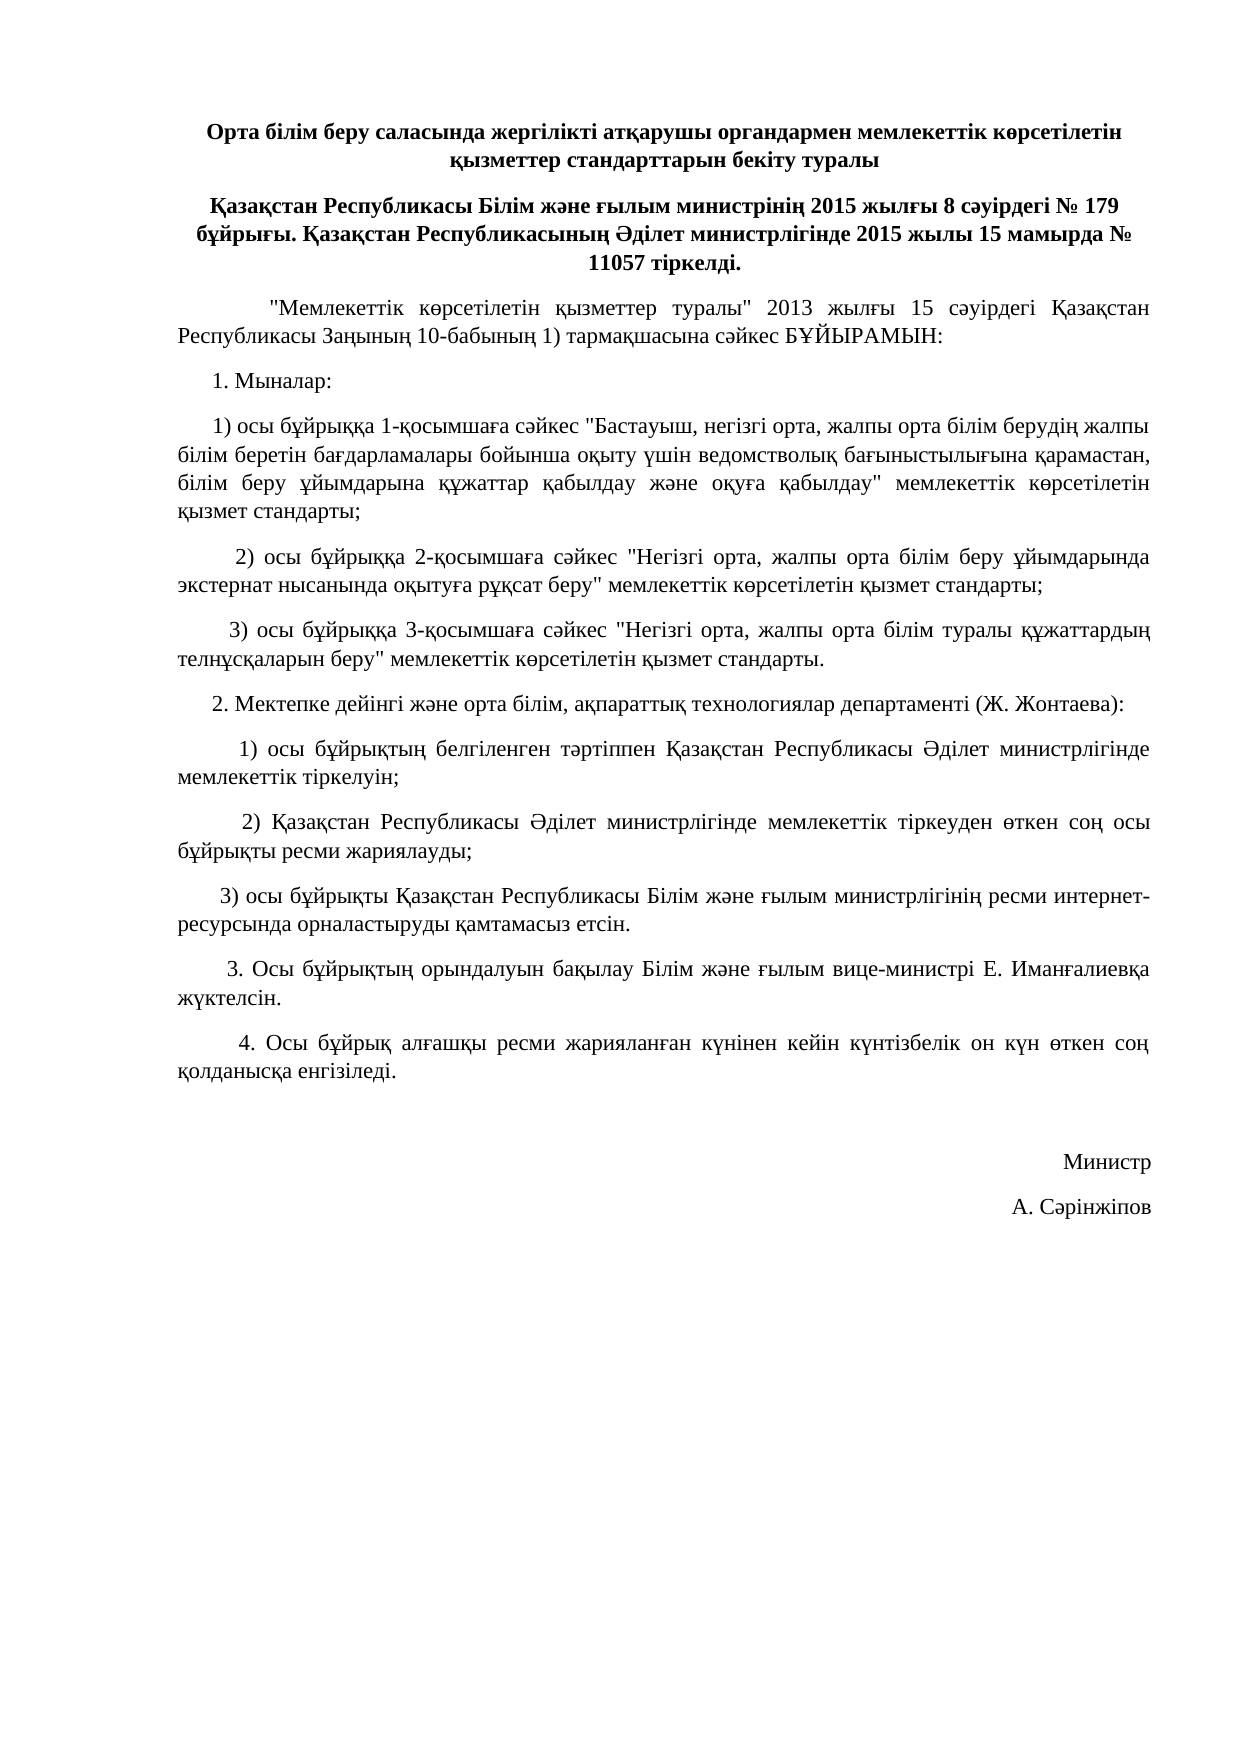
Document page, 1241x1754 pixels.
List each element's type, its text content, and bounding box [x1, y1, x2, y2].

text 4. Осы бұйрық алғашқы ресми жарияланған күнінен кейін күнтізбелік он күн өткен соң қолданысқа енгізіледі. [177, 1029, 1152, 1084]
text 2. Мектепке дейінгі және орта білім, ақпараттық технологиялар департаменті (Ж. Жонтаева): [177, 690, 1152, 716]
text А. Сәрінжіпов [177, 1193, 1152, 1219]
text Қазақстан Республикасы Білім және ғылым министрінің 2015 жылғы 8 сәуірдегі № 179 бұйрығы. Қазақстан Республикасының Әділет министрлігінде 2015 жылы 15 мамырда № 11057 тіркелді. [177, 192, 1152, 275]
text 2) осы бұйрыққа 2-қосымшаға сәйкес "Негізгі орта, жалпы орта білім беру ұйымдарында экстернат нысанында оқытуға рұқсат беру" мемлекеттік көрсетілетін қызмет стандарты; [177, 543, 1152, 597]
text 3) осы бұйрықты Қазақстан Республикасы Білім және ғылым министрлігінің ресми интернет-ресурсында орналастыруды қамтамасыз етсін. [177, 882, 1152, 937]
text 1. Мыналар: [177, 367, 1152, 393]
text 1) осы бұйрықтың белгіленген тәртіппен Қазақстан Республикасы Әділет министрлігінде мемлекеттік тіркелуін; [177, 735, 1152, 790]
text 1) осы бұйрыққа 1-қосымшаға сәйкес "Бастауыш, негізгі орта, жалпы орта білім берудің жалпы білім беретін бағдарламалары бойынша оқыту үшін ведомстволық бағыныстылығына қарамастан, білім беру ұйымдарына құжаттар қабылдау және оқуға қабылдау" мемлекеттік көрсетілетін қызмет стандарты; [177, 412, 1152, 524]
text 3. Осы бұйрықтың орындалуын бақылау Білім және ғылым вице-министрі Е. Иманғалиевқа жүктелсін. [177, 956, 1152, 1010]
text Министр [177, 1148, 1152, 1174]
text 3) осы бұйрыққа 3-қосымшаға сәйкес "Негізгі орта, жалпы орта білім туралы құжаттардың телнұсқаларын беру" мемлекеттік көрсетілетін қызмет стандарты. [177, 616, 1152, 671]
text Орта білім беру саласында жергілікті атқарушы органдармен мемлекеттік көрсетілетін қызметтер стандарттарын бекіту туралы [177, 118, 1152, 173]
text 2) Қазақстан Республикасы Әділет министрлігінде мемлекеттік тіркеуден өткен соң осы бұйрықты ресми жариялауды; [177, 808, 1152, 863]
text "Мемлекеттік көрсетілетін қызметтер туралы" 2013 жылғы 15 сәуірдегі Қазақстан Республикасы Заңының 10-бабының 1) тармақшасына сәйкес БҰЙЫРАМЫН: [177, 294, 1152, 348]
